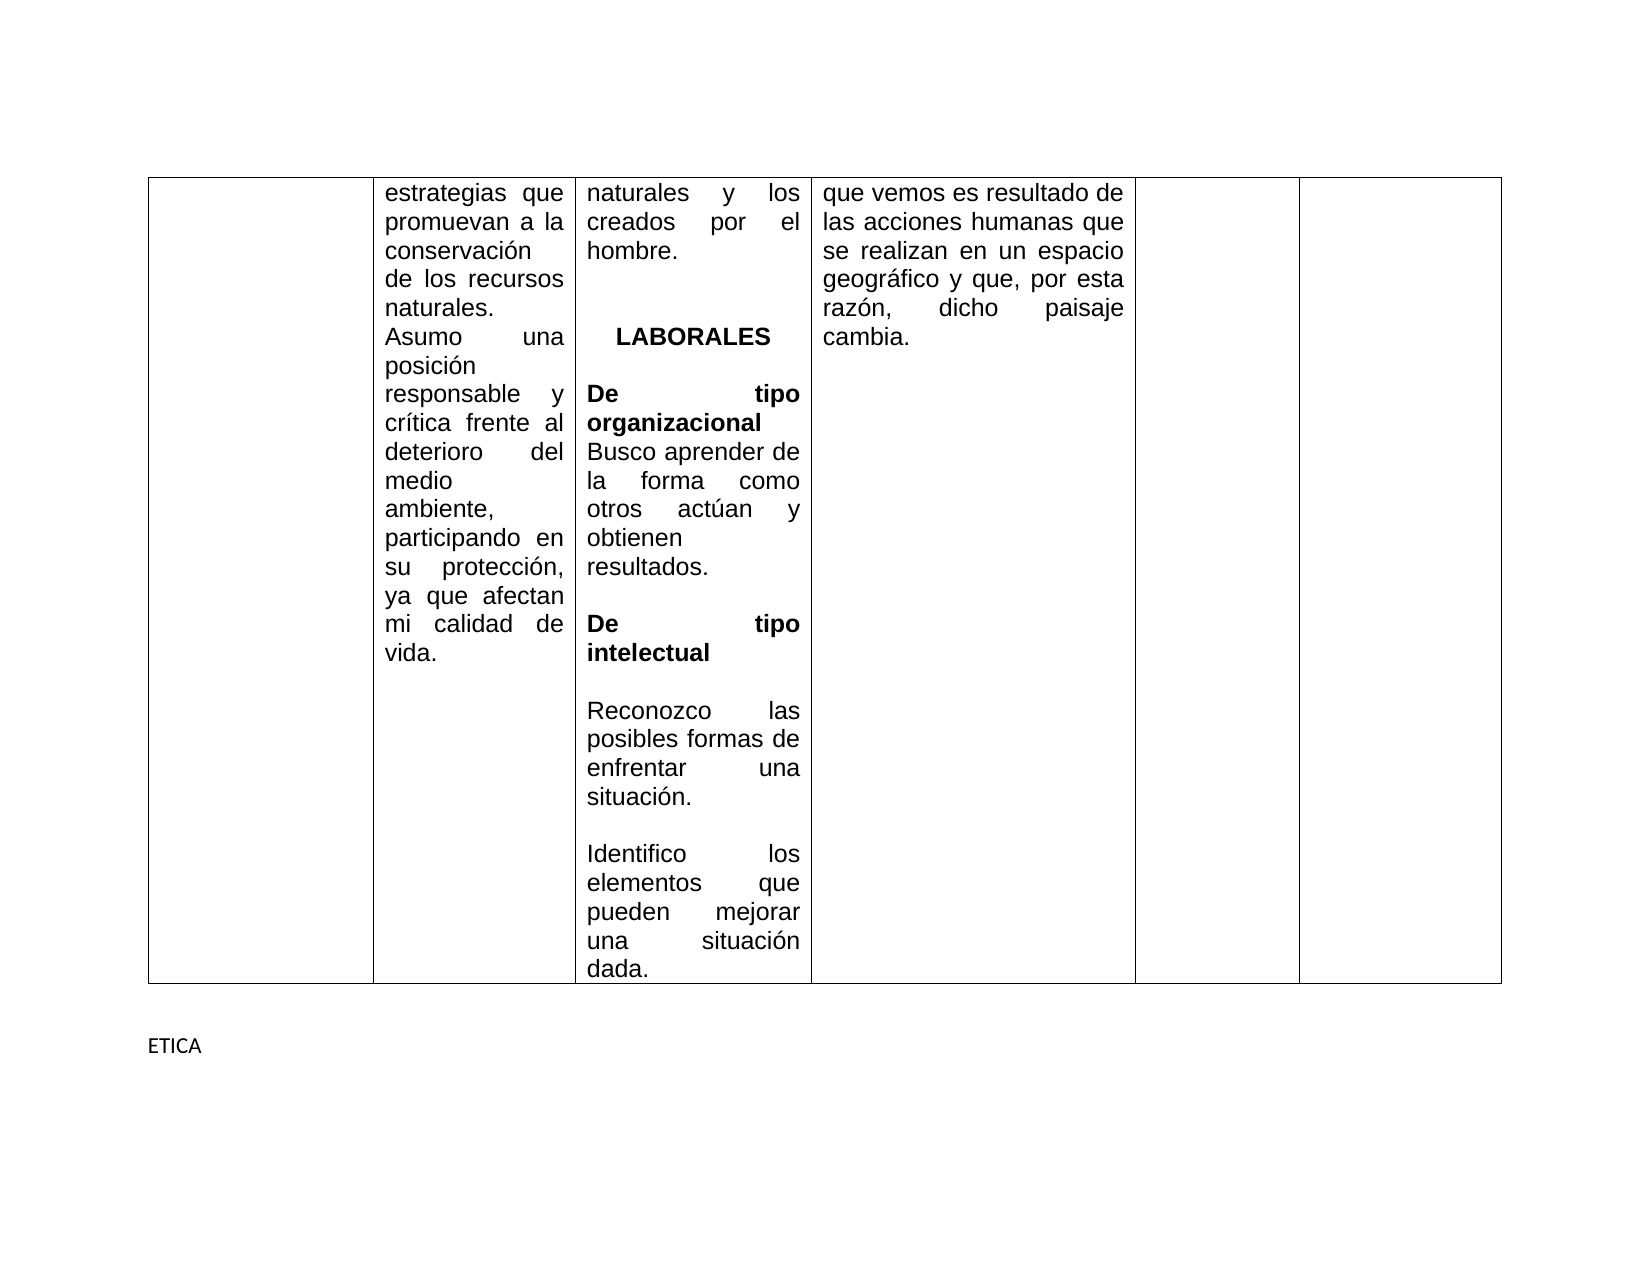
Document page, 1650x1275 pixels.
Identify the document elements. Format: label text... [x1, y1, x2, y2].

table_cell [1300, 178, 1501, 983]
text ETICA [148, 1031, 1502, 1059]
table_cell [374, 178, 575, 983]
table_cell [149, 178, 373, 983]
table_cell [576, 178, 811, 983]
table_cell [812, 178, 1135, 983]
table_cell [1136, 178, 1299, 983]
